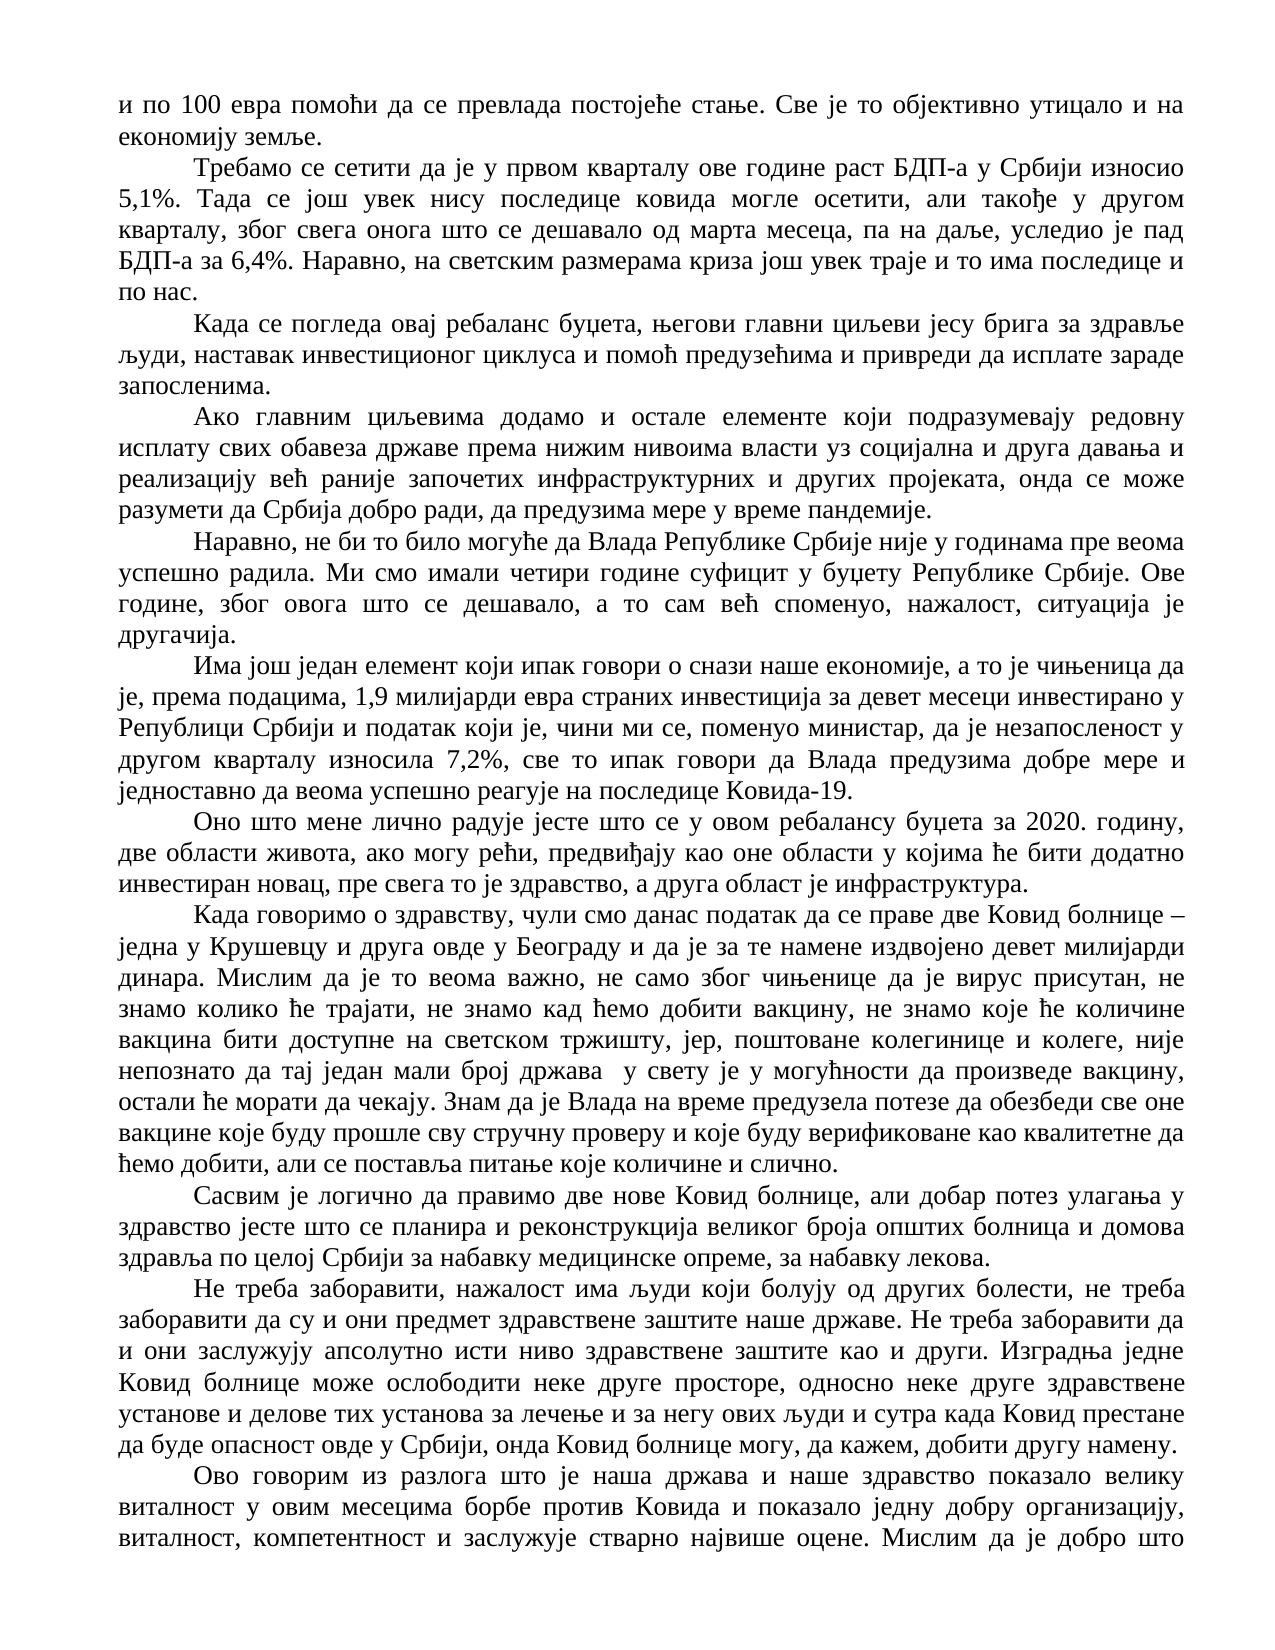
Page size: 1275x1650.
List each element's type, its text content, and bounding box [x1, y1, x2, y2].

text Сасвим је логично да правимо две нове Ковид болнице, али добар потез улагања у здравство јесте што се планира и реконструкција великог броја општих болница и домова здравља по целој Србији за набавку медицинске опреме, за набавку лекова. [118, 1179, 1186, 1272]
text Не треба заборавити, нажалост има људи који болују од других болести, не треба заборавити да су и они предмет здравствене заштите наше државе. Не треба заборавити да и они заслужују апсолутно исти ниво здравствене заштите као и други. Изградња једне Ковид болнице може ослободити неке друге просторе, односно неке друге здравствене установе и делове тих установа за лечење и за негу ових људи и сутра када Ковид престане да буде опасност овде у Србији, онда Ковид болнице могу, да кажем, добити другу намену. [118, 1272, 1186, 1459]
text Ако главним циљевима додамо и остале елементе који подразумевају редовну исплату свих обавеза државе према нижим нивоима власти уз социјална и друга давања и реализацију већ раније започетих инфраструктурних и других пројеката, онда се може разумети да Србија добро ради, да предузима мере у време пандемије. [118, 400, 1186, 525]
text Када говоримо о здравству, чули смо данас податак да се праве две Ковид болнице – једна у Крушевцу и друга овде у Београду и да је за те намене издвојено девет милијарди динара. Мислим да је то веома важно, не само због чињенице да је вирус присутан, не знамо колико ће трајати, не знамо кад ћемо добити вакцину, не знамо које ће количине вакцина бити доступне на светском тржишту, јер, поштоване колегинице и колеге, није непознато да тај један мали број држава у свету је у могућности да произведе вакцину, остали ће морати да чекају. Знам да је Влада на време предузела потезе да обезбеди све оне вакцине које буду прошле сву стручну проверу и које буду верификоване као квалитетне да ћемо добити, али се поставља питање које количине и слично. [118, 898, 1186, 1179]
text Требамо се сетити да је у првом кварталу ове године раст БДП-а у Србији износио 5,1%. Тада се још увек нису последице ковида могле осетити, али такође у другом кварталу, због свега онога што се дешавало од марта месеца, па на даље, уследио је пад БДП-а за 6,4%. Наравно, на светским размерама криза још увек траје и то има последице и по нас. [118, 151, 1186, 307]
text Оно што мене лично радује јесте што се у овом ребалансу буџета за 2020. годину, две области живота, ако могу рећи, предвиђају као оне области у којима ће бити додатно инвестиран новац, пре свега то је здравство, а друга област је инфраструктура. [118, 805, 1186, 898]
text Има још један елемент који ипак говори о снази наше економије, а то је чињеница да је, према подацима, 1,9 милијарди евра страних инвестиција за девет месеци инвестирано у Републици Србији и податак који је, чини ми се, поменуо министар, да је незапосленост у другом кварталу износила 7,2%, све то ипак говори да Влада предузима добре мере и једноставно да веома успешно реагује на последице Ковида-19. [118, 649, 1186, 805]
text Када се погледа овај ребаланс буџета, његови главни циљеви јесу брига за здравље људи, наставак инвестиционог циклуса и помоћ предузећима и привреди да исплате зараде запосленима. [118, 307, 1186, 400]
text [118, 89, 1186, 151]
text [118, 1459, 1186, 1552]
text Наравно, не би то било могуће да Влада Републике Србије није у годинама пре веома успешно радила. Ми смо имали четири године суфицит у буџету Републике Србије. Ове године, због овога што се дешавало, а то сам већ споменуо, нажалост, ситуација је другачија. [118, 525, 1186, 649]
